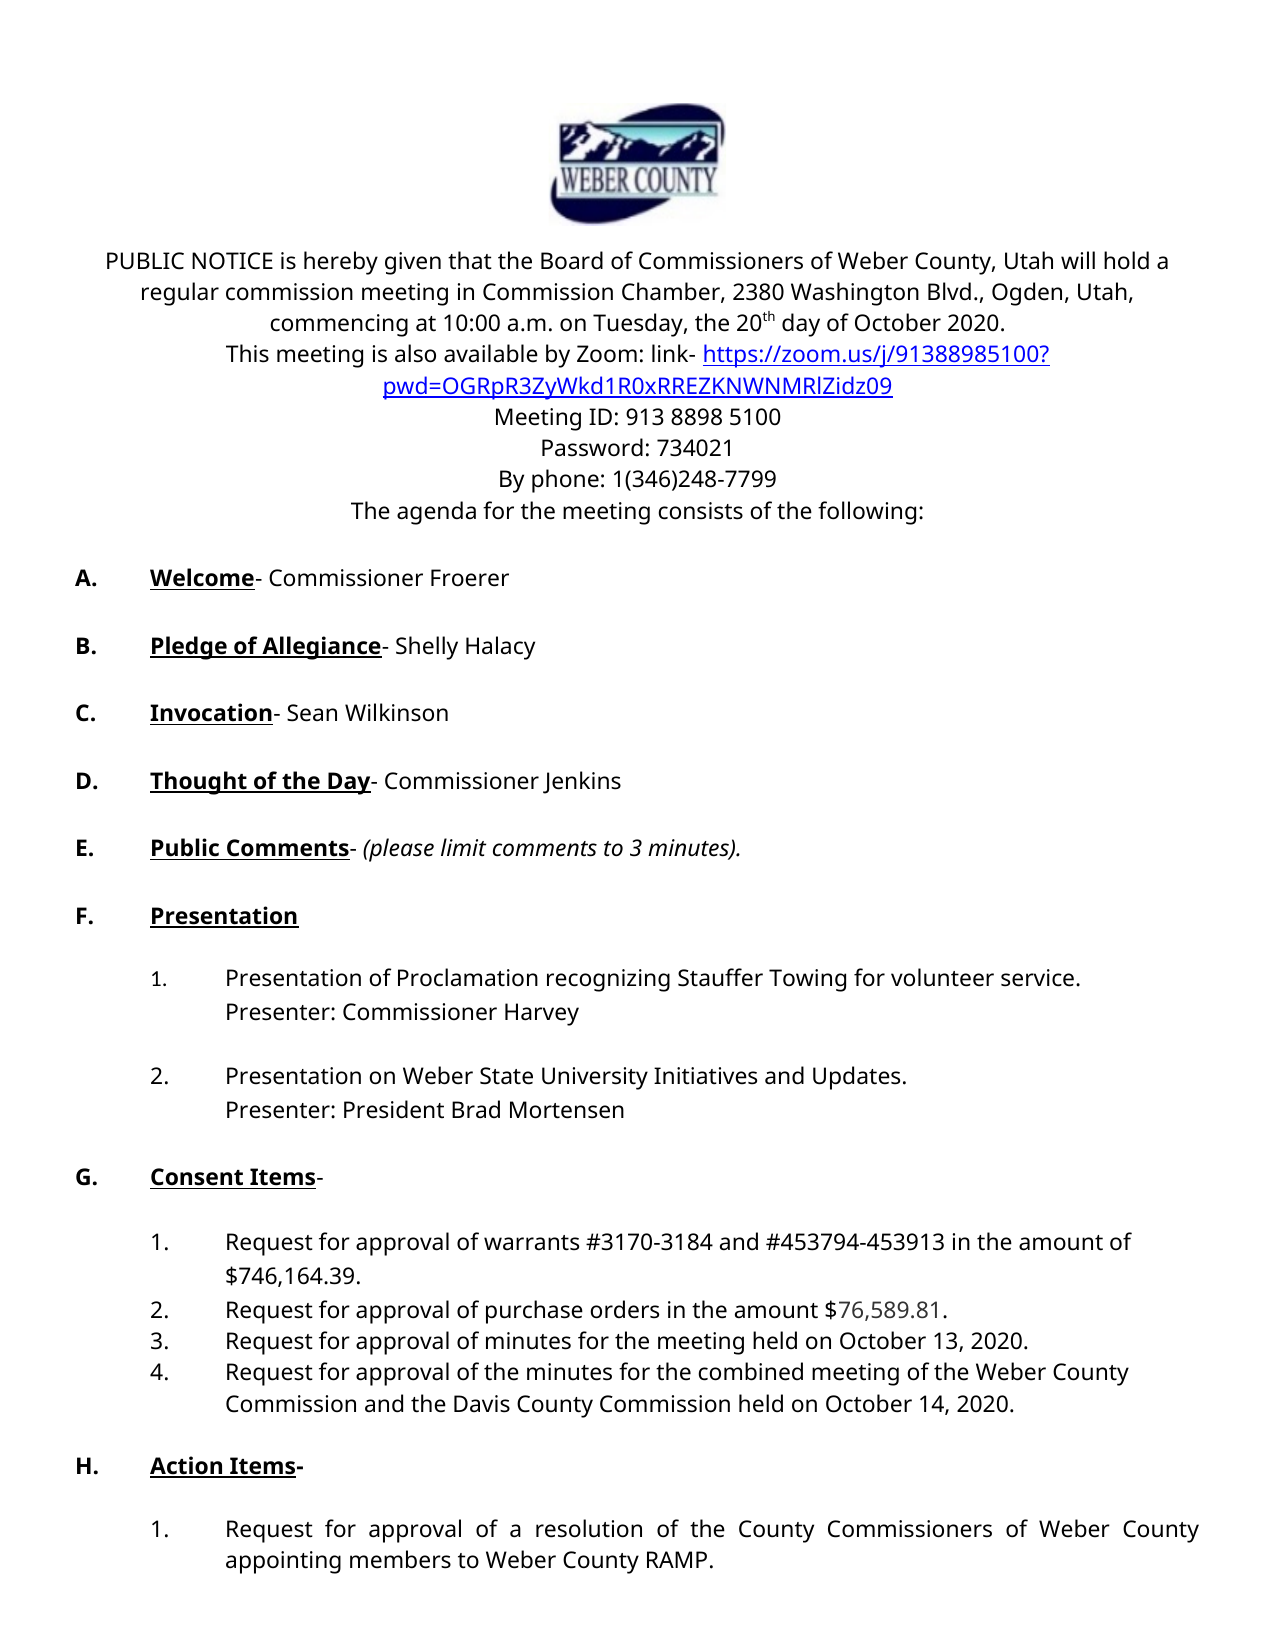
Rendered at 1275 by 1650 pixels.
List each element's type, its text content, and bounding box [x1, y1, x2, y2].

text PUBLIC NOTICE is hereby given that the Board of Commissioners of Weber County, Utah will hold a regular commission meeting in Commission Chamber, 2380 Washington Blvd., Ogden, Utah, commencing at 10:00 a.m. on Tuesday, the 20th day of October 2020. [75, 244, 1200, 338]
picture [548, 103, 727, 226]
text 1. Request for approval of warrants #3170-3184 and #453794-453913 in the amount of $746,164.39. [150, 1226, 1200, 1291]
text 1. Request for approval of a resolution of the County Commissioners of Weber County appointing members to Weber County RAMP. [150, 1513, 1200, 1575]
text The agenda for the meeting consists of the following: [75, 494, 1200, 526]
text B. Pledge of Allegiance- Shelly Halacy [75, 629, 1200, 661]
text F. Presentation [75, 899, 1200, 931]
list Welcome- Commissioner Froerer [75, 562, 1200, 593]
text Presenter: President Brad Mortensen [75, 1094, 1200, 1125]
text C. Invocation- Sean Wilkinson [75, 697, 1200, 728]
text D. Thought of the Day- Commissioner Jenkins [75, 764, 1200, 796]
text This meeting is also available by Zoom: link- https://zoom.us/j/91388985100?pwd=OGRpR3ZyWkd1R0xRREZKNWNMRlZidz09 [75, 338, 1200, 401]
text By phone: 1(346)248-7799 [75, 463, 1200, 494]
text 3. Request for approval of minutes for the meeting held on October 13, 2020. [150, 1325, 1200, 1356]
text G. Consent Items- [75, 1161, 1200, 1193]
text Meeting ID: 913 8898 5100 [75, 401, 1200, 432]
text 2. Presentation on Weber State University Initiatives and Updates. [75, 1060, 1200, 1091]
text Presenter: Commissioner Harvey [150, 996, 1200, 1027]
text H. Action Items- [75, 1450, 1200, 1481]
text 2. Request for approval of purchase orders in the amount $76,589.81. [150, 1294, 1200, 1325]
text 1. Presentation of Proclamation recognizing Stauffer Towing for volunteer service. [150, 962, 1200, 993]
text Password: 734021 [75, 432, 1200, 463]
text E. Public Comments- (please limit comments to 3 minutes). [75, 832, 1200, 863]
text 4. Request for approval of the minutes for the combined meeting of the Weber County Commission and the Davis County Commission held on October 14, 2020. [150, 1356, 1200, 1419]
